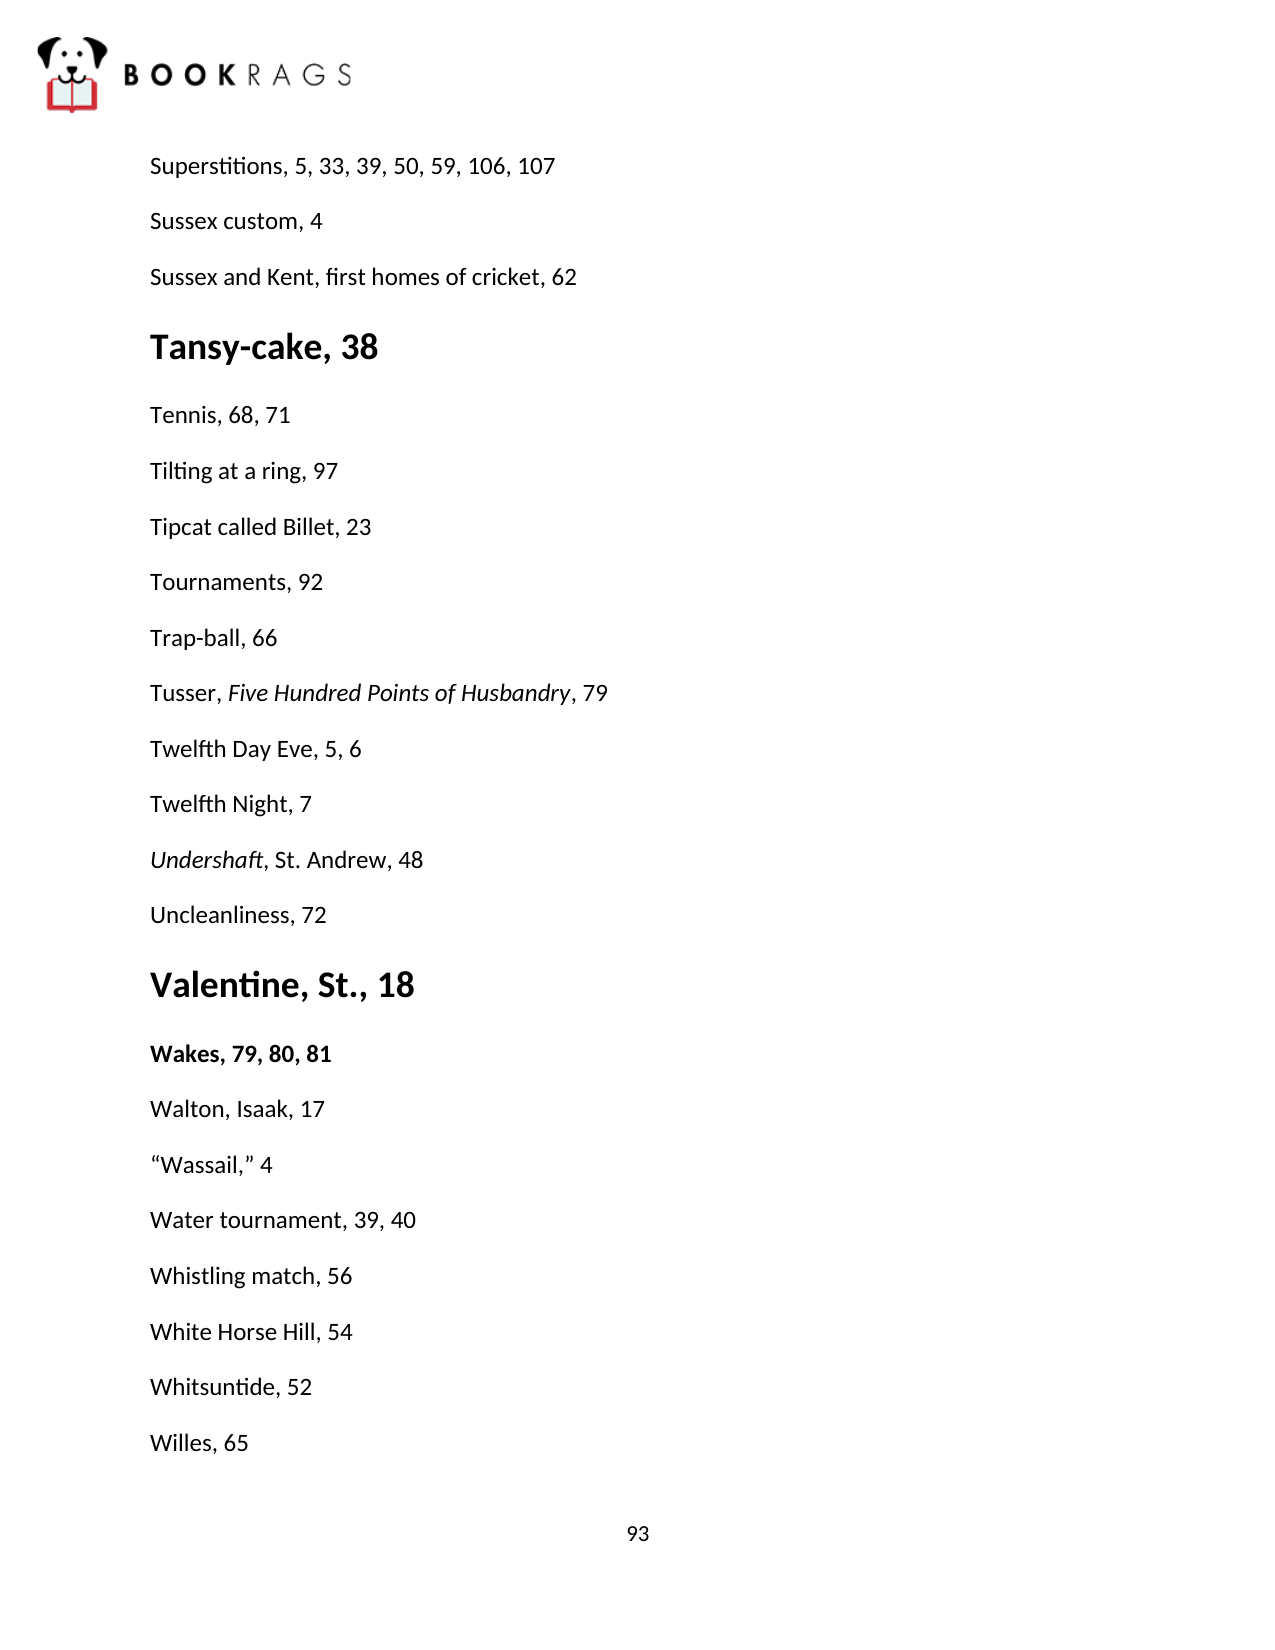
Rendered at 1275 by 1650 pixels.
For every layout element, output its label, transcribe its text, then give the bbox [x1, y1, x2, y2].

text Tipcat called Billet, 23 [150, 511, 1125, 541]
text Valentine, St., 18 [150, 961, 1125, 1007]
text Twelfth Night, 7 [150, 788, 1125, 819]
text Tournaments, 92 [150, 566, 1125, 597]
text Whistling match, 56 [150, 1260, 1125, 1291]
text “Wassail,” 4 [150, 1149, 1125, 1179]
text Undershaft, St. Andrew, 48 [150, 844, 1125, 874]
text Trap-ball, 66 [150, 622, 1125, 652]
text Whitsuntide, 52 [150, 1371, 1125, 1402]
text Twelfth Day Eve, 5, 6 [150, 733, 1125, 763]
text Willes, 65 [150, 1427, 1125, 1457]
text Superstitions, 5, 33, 39, 50, 59, 106, 107 [150, 150, 1125, 181]
text Sussex and Kent, first homes of cricket, 62 [150, 261, 1125, 292]
text Sussex custom, 4 [150, 206, 1125, 236]
text Walton, Isaak, 17 [150, 1093, 1125, 1124]
text Wakes, 79, 80, 81 [150, 1038, 1125, 1068]
text Tilting at a ring, 97 [150, 455, 1125, 486]
text Tennis, 68, 71 [150, 400, 1125, 430]
text Uncleanliness, 72 [150, 899, 1125, 930]
picture [37, 37, 351, 113]
text Tansy-cake, 38 [150, 323, 1125, 368]
text Tusser, Five Hundred Points of Husbandry, 79 [150, 677, 1125, 708]
text Water tournament, 39, 40 [150, 1204, 1125, 1235]
text White Horse Hill, 54 [150, 1316, 1125, 1346]
